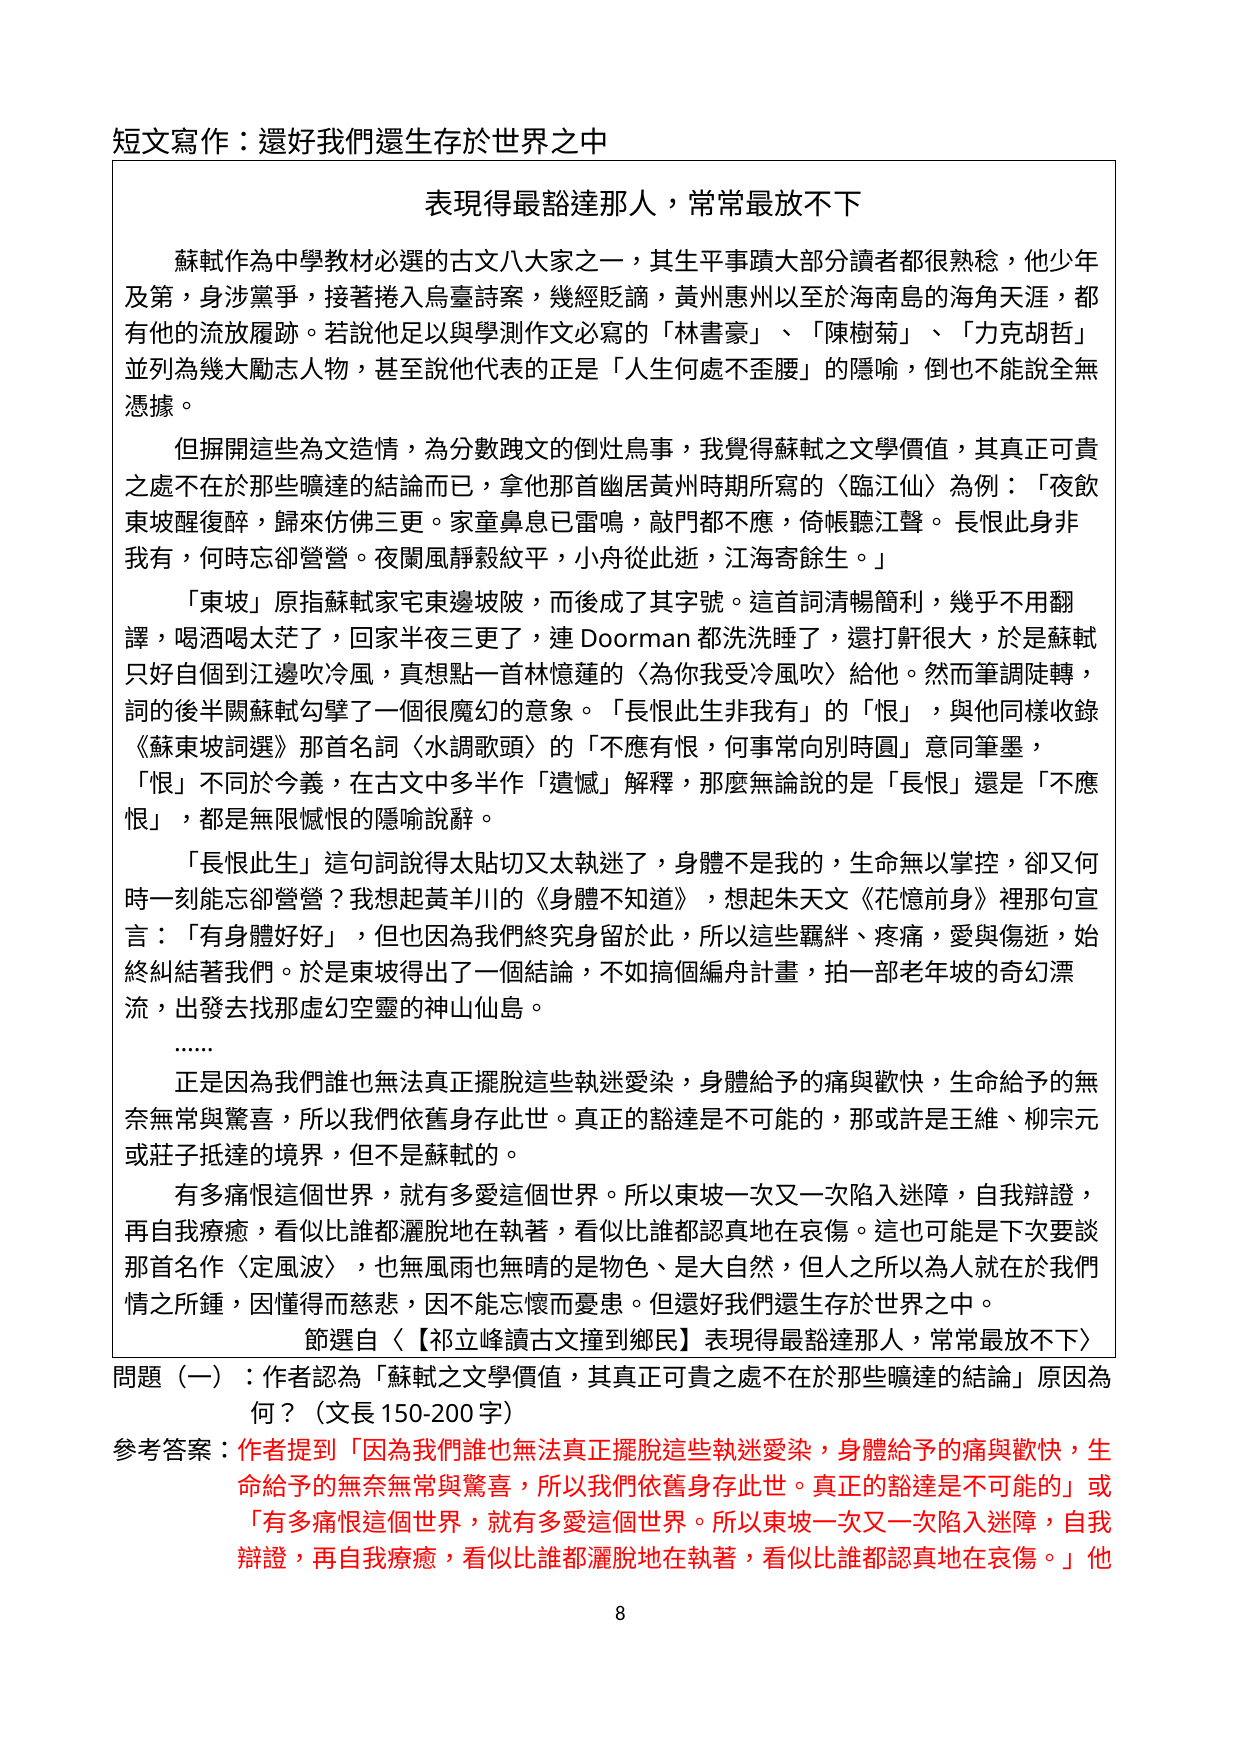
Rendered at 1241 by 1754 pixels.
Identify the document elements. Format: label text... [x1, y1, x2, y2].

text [112, 1430, 1128, 1575]
table_header 表現得最豁達那人，常常最放不下 蘇軾作為中學教材必選的古文八大家之一，其生平事蹟大部分讀者都很熟稔，他少年及第，身涉黨爭，接著捲入烏臺詩案，幾經貶謫，黃州惠州以至於海南島的海角天涯，都有他的流放履跡。若說他足以與學測作文必寫的「林書豪」、「陳樹菊」、「力克胡哲」並列為幾大勵志人物，甚至說他代表的正是「人生何處不歪腰」的隱喻，倒也不能說全無憑據。 但摒開這些為文造情，為分數跩文的倒灶鳥事，我覺得蘇軾之文學價值，其真正可貴之處不在於那些曠達的結論而已，拿他那首幽居黃州時期所寫的〈臨江仙〉為例：「夜飲東坡醒復醉，歸來仿佛三更。家童鼻息已雷鳴，敲門都不應，倚帳聽江聲。 長恨此身非我有，何時忘卻營營。夜闌風靜縠紋平，小舟從此逝，江海寄餘生。」 「東坡」原指蘇軾家宅東邊坡陂，而後成了其字號。這首詞清暢簡利，幾乎不用翻譯，喝酒喝太茫了，回家半夜三更了，連 Doorman 都洗洗睡了，還打鼾很大，於是蘇軾只好自個到江邊吹冷風，真想點一首林憶蓮的〈為你我受冷風吹〉給他。然而筆調陡轉，詞的後半闕蘇軾勾擘了一個很魔幻的意象。「長恨此生非我有」的「恨」，與他同樣收錄《蘇東坡詞選》那首名詞〈水調歌頭〉的「不應有恨，何事常向別時圓」意同筆墨，「恨」不同於今義，在古文中多半作「遺憾」解釋，那麼無論說的是「長恨」還是「不應恨」，都是無限憾恨的隱喻說辭。 「長恨此生」這句詞說得太貼切又太執迷了，身體不是我的，生命無以掌控，卻又何時一刻能忘卻營營？我想起黃羊川的《身體不知道》，想起朱天文《花憶前身》裡那句宣言：「有身體好好」，但也因為我們終究身留於此，所以這些羈絆、疼痛，愛與傷逝，始終糾結著我們。於是東坡得出了一個結論，不如搞個編舟計畫，拍一部老年坡的奇幻漂流，出發去找那虛幻空靈的神山仙島。 …… 正是因為我們誰也無法真正擺脫這些執迷愛染，身體給予的痛與歡快，生命給予的無奈無常與驚喜，所以我們依舊身存此世。真正的豁達是不可能的，那或許是王維、柳宗元或莊子抵達的境界，但不是蘇軾的。 有多痛恨這個世界，就有多愛這個世界。所以東坡一次又一次陷入迷障，自我辯證，再自我療癒，看似比誰都灑脫地在執著，看似比誰都認真地在哀傷。這也可能是下次要談那首名作〈定風波〉，也無風雨也無晴的是物色、是大自然，但人之所以為人就在於我們情之所鍾，因懂得而慈悲，因不能忘懷而憂患。但還好我們還生存於世界之中。 節選自〈【祁立峰讀古文撞到鄉民】表現得最豁達那人，常常最放不下〉 [113, 161, 1115, 1357]
text 問題（一）：作者認為「蘇軾之文學價值，其真正可貴之處不在於那些曠達的結論」原因為何？（文長150-200字） [112, 1358, 1128, 1430]
text 短文寫作：還好我們還生存於世界之中 [112, 118, 1128, 160]
